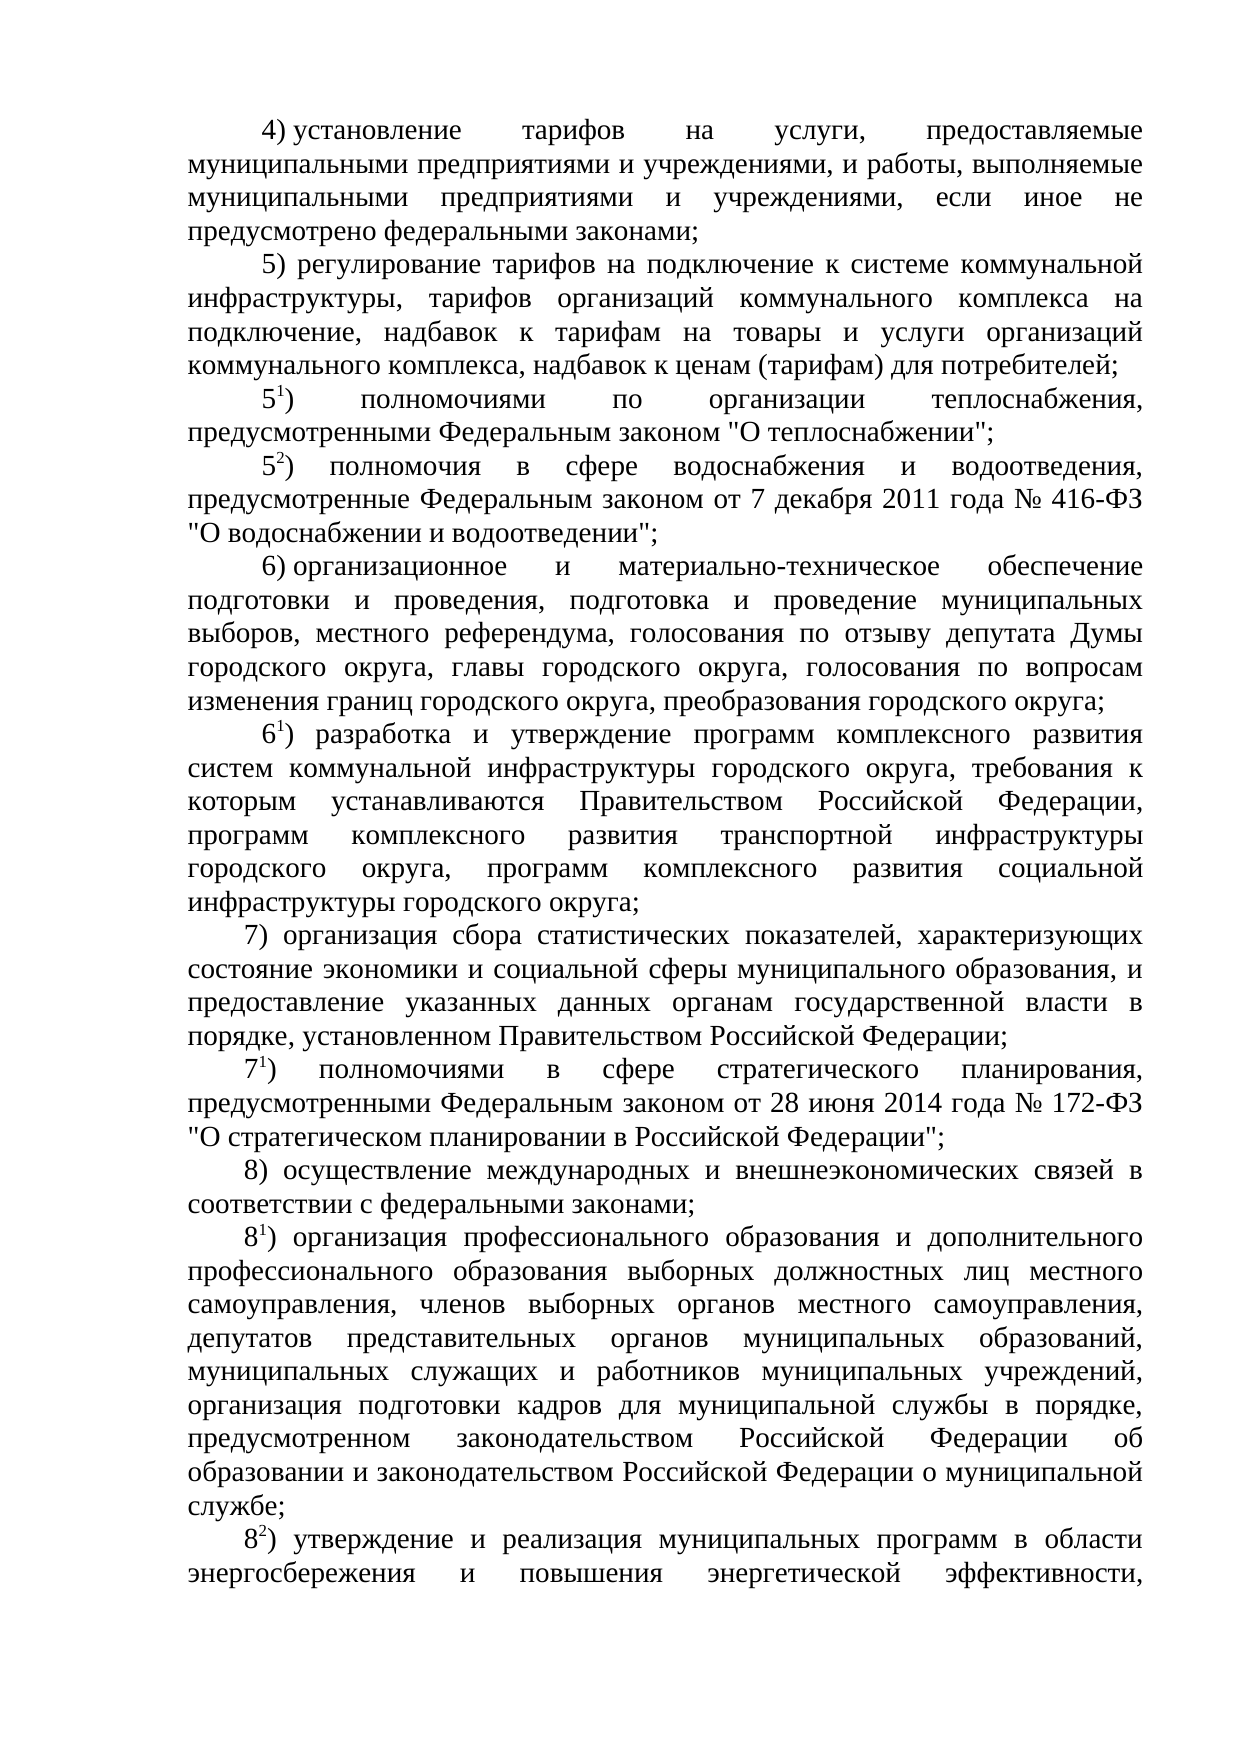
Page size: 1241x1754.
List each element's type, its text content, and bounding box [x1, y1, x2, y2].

text 71) полномочиями в сфере стратегического планирования, предусмотренными Федеральным законом от 28 июня 2014 года № 172-ФЗ "О стратегическом планировании в Российской Федерации"; [187, 1052, 1144, 1152]
text 6) организационное и материально-техническое обеспечение подготовки и проведения, подготовка и проведение муниципальных выборов, местного референдума, голосования по отзыву депутата Думы городского округа, главы городского округа, голосования по вопросам изменения границ городского округа, преобразования городского округа; [187, 548, 1144, 716]
text 81) организация профессионального образования и дополнительного профессионального образования выборных должностных лиц местного самоуправления, членов выборных органов местного самоуправления, депутатов представительных органов муниципальных образований, муниципальных служащих и работников муниципальных учреждений, организация подготовки кадров для муниципальной службы в порядке, предусмотренном законодательством Российской Федерации об образовании и законодательством Российской Федерации о муниципальной службе; [187, 1219, 1144, 1521]
text 61) разработка и утверждение программ комплексного развития систем коммунальной инфраструктуры городского округа, требования к которым устанавливаются Правительством Российской Федерации, программ комплексного развития транспортной инфраструктуры городского округа, программ комплексного развития социальной инфраструктуры городского округа; [187, 716, 1144, 917]
text 52) полномочия в сфере водоснабжения и водоотведения, предусмотренные Федеральным законом от 7 декабря 2011 года № 416-ФЗ "О водоснабжении и водоотведении"; [187, 448, 1144, 548]
text 4) установление тарифов на услуги, предоставляемые муниципальными предприятиями и учреждениями, и работы, выполняемые муниципальными предприятиями и учреждениями, если иное не предусмотрено федеральными законами; [187, 112, 1144, 247]
text 51) полномочиями по организации теплоснабжения, предусмотренными Федеральным законом "О теплоснабжении"; [187, 381, 1144, 448]
text 7) организация сбора статистических показателей, характеризующих состояние экономики и социальной сферы муниципального образования, и предоставление указанных данных органам государственной власти в порядке, установленном Правительством Российской Федерации; [187, 917, 1144, 1052]
text 8) осуществление международных и внешнеэкономических связей в соответствии с федеральными законами; [187, 1152, 1144, 1219]
text 5) регулирование тарифов на подключение к системе коммунальной инфраструктуры, тарифов организаций коммунального комплекса на подключение, надбавок к тарифам на товары и услуги организаций коммунального комплекса, надбавок к ценам (тарифам) для потребителей; [187, 247, 1144, 381]
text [187, 1521, 1144, 1588]
